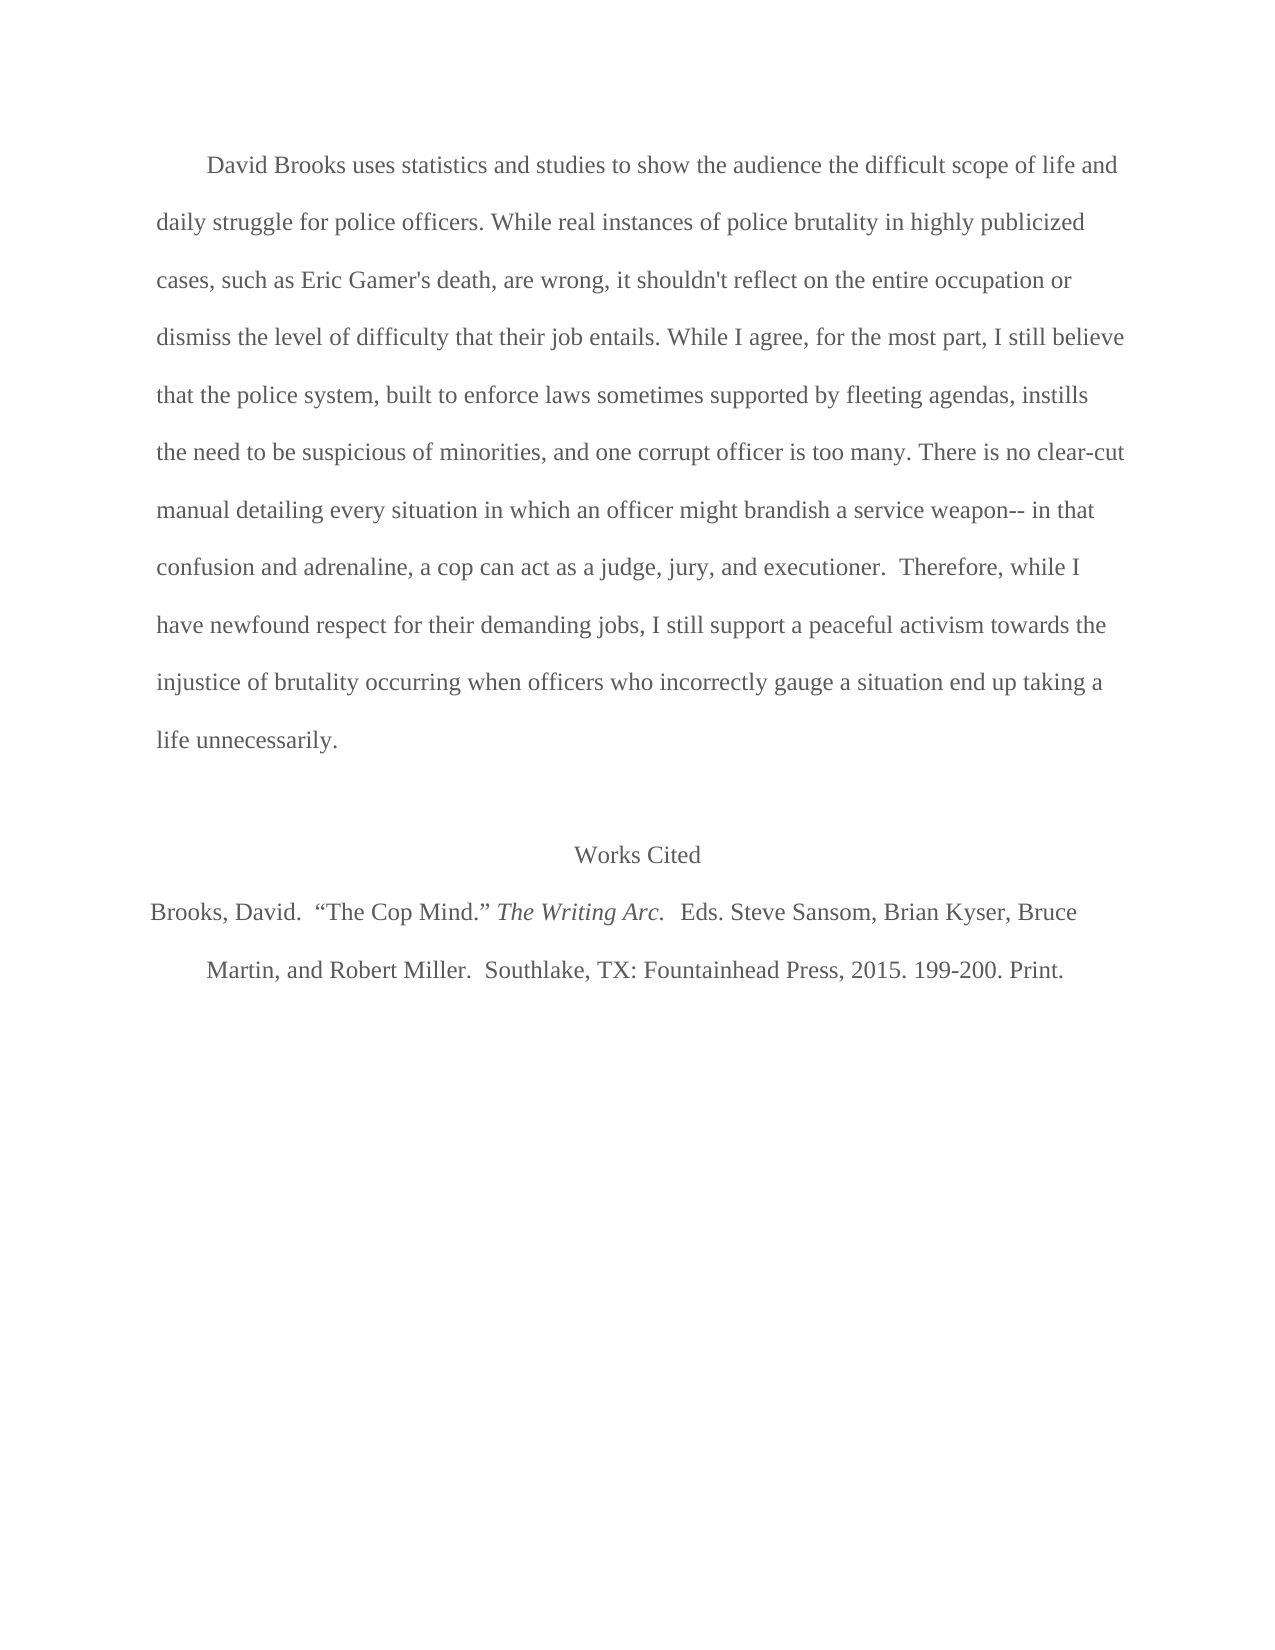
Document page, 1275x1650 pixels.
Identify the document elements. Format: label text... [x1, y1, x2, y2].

text Brooks, David. “The Cop Mind.” The Writing Arc. Eds. Steve Sansom, Brian Kyser, Bruce Martin, and Robert Miller. Southlake, TX: Fountainhead Press, 2015. 199-200. Print. [150, 897, 1125, 984]
text David Brooks uses statistics and studies to show the audience the difficult scope of life and daily struggle for police officers. While real instances of police brutality in highly publicized cases, such as Eric Gamer's death, are wrong, it shouldn't reflect on the entire occupation or dismiss the level of difficulty that their job entails. While I agree, for the most part, I still believe that the police system, built to enforce laws sometimes supported by fleeting agendas, instills the need to be suspicious of minorities, and one corrupt officer is too many. There is no clear-cut manual detailing every situation in which an officer might brandish a service weapon-- in that confusion and adrenaline, a cop can act as a judge, jury, and executioner. Therefore, while I have newfound respect for their demanding jobs, I still support a peaceful activism towards the injustice of brutality occurring when officers who incorrectly gauge a situation end up taking a life unnecessarily. [156, 150, 1125, 754]
text Works Cited [150, 840, 1125, 869]
